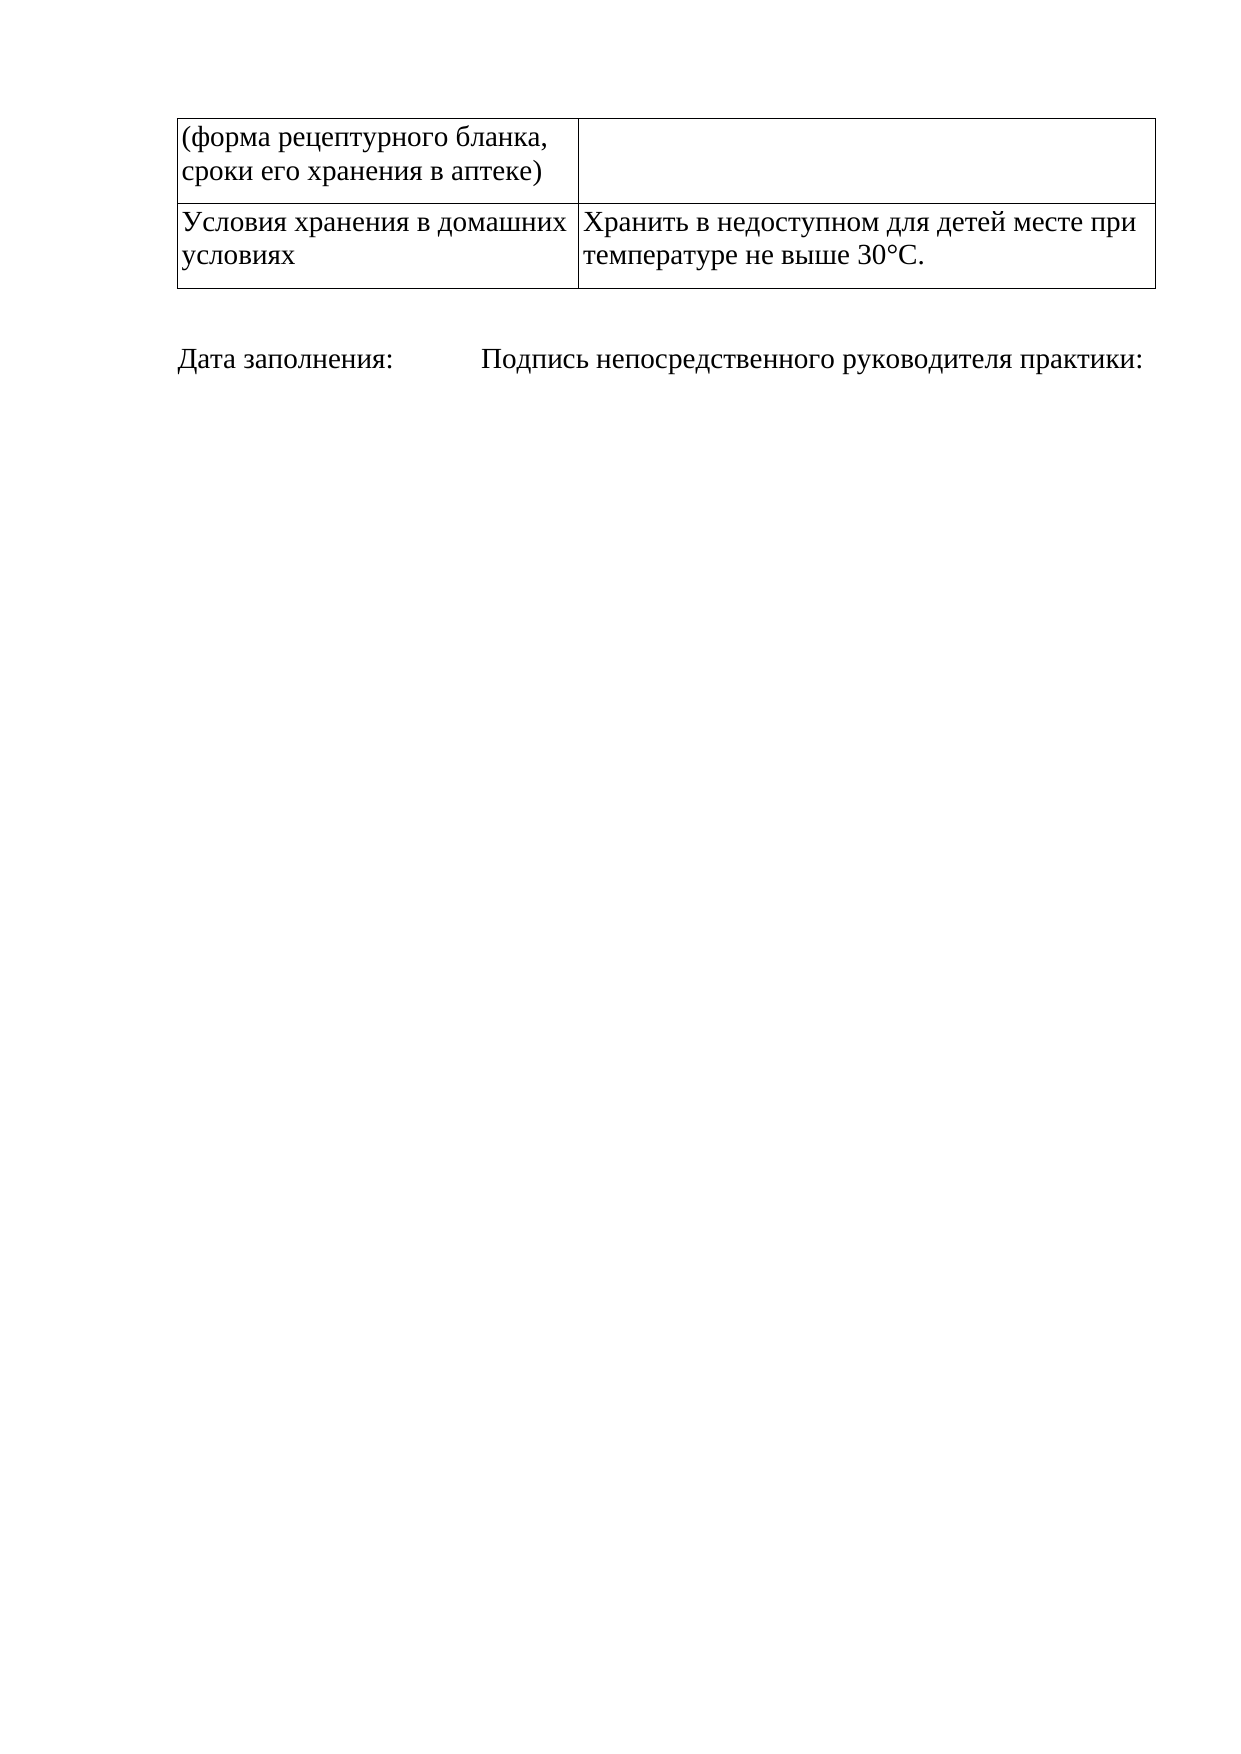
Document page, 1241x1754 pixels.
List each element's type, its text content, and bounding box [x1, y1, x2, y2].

table_cell Условия хранения в домашних условиях [178, 204, 578, 288]
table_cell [579, 119, 1155, 203]
table_cell Хранить в недоступном для детей месте при температуре не выше 30°C. [579, 204, 1155, 288]
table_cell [178, 119, 578, 203]
text Дата заполнения: Подпись непосредственного руководителя практики: [177, 342, 1152, 375]
